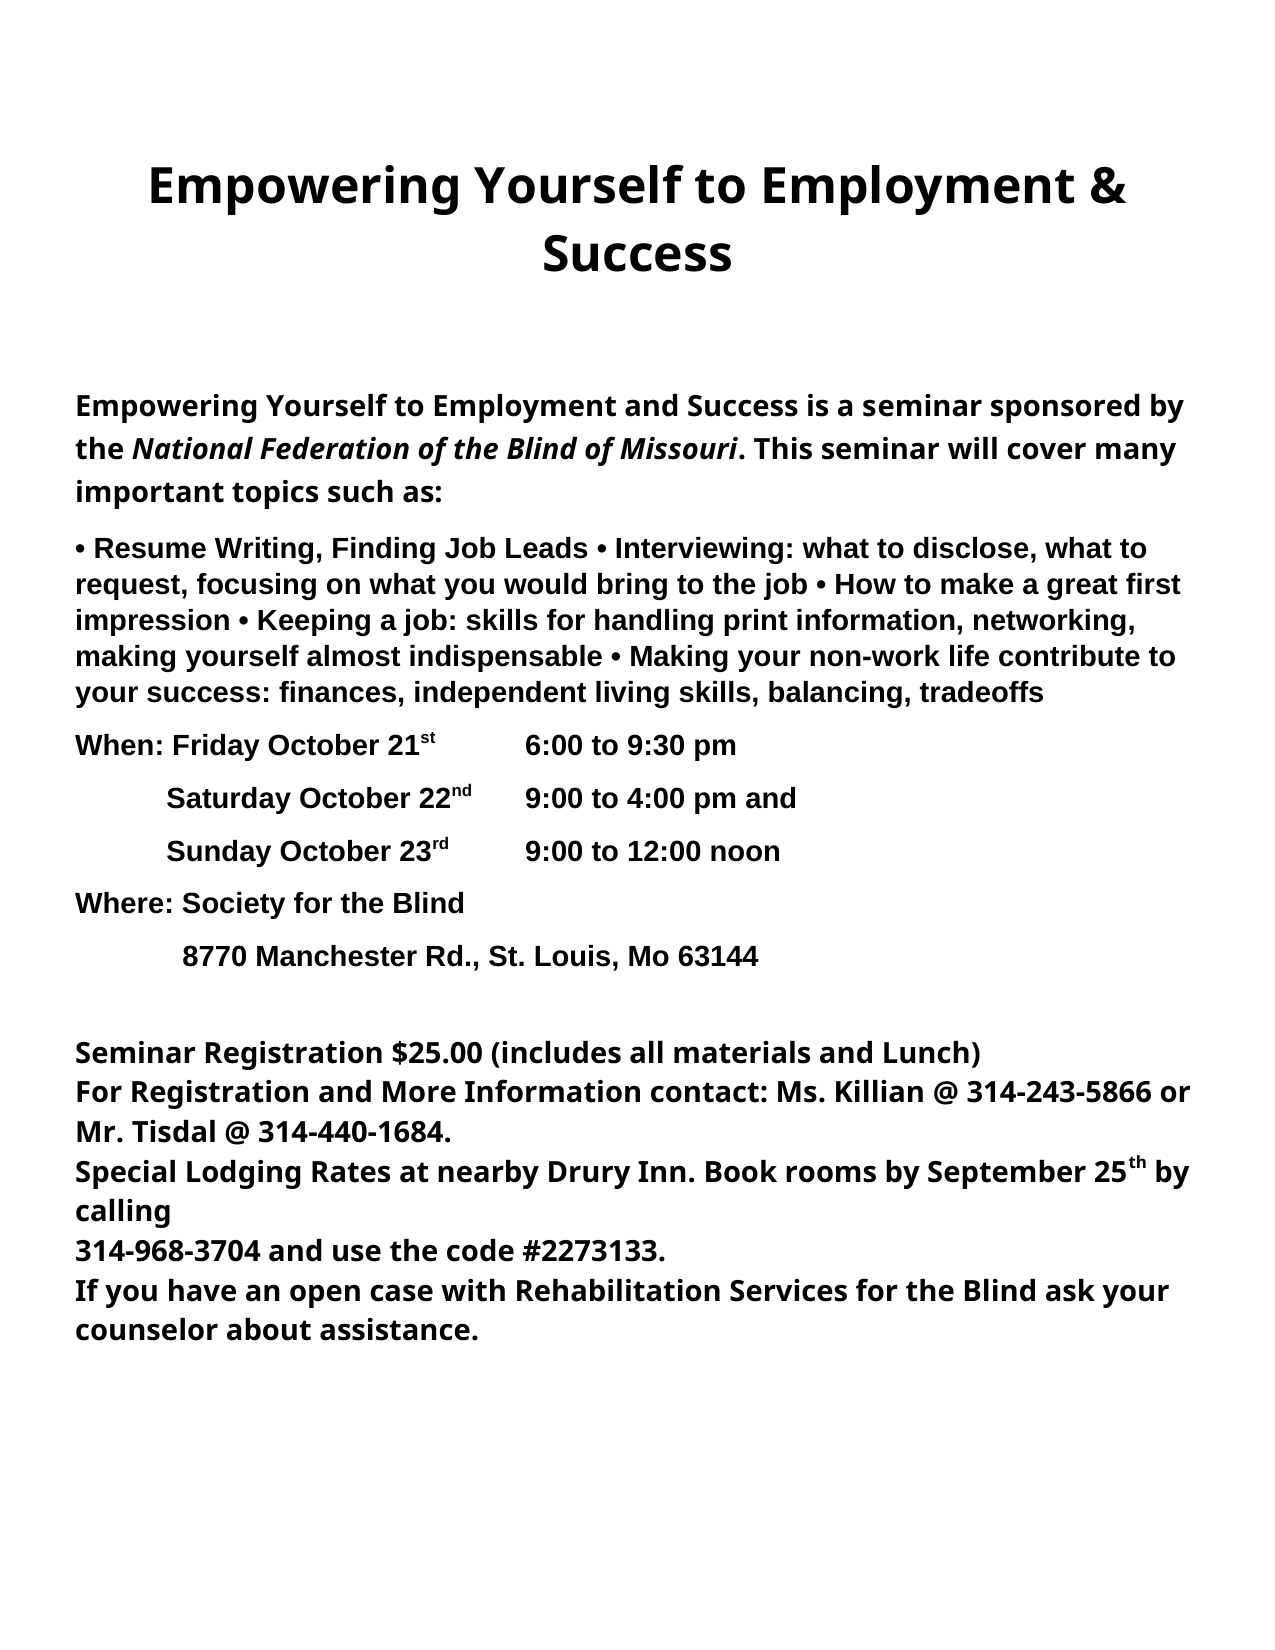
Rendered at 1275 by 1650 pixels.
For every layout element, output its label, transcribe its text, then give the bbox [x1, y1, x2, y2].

text When: Friday October 21st 6:00 to 9:30 pm [75, 728, 1200, 762]
text Saturday October 22nd 9:00 to 4:00 pm and [75, 781, 1200, 814]
text If you have an open case with Rehabilitation Services for the Blind ask your counselor about assistance. [75, 1270, 1200, 1349]
text 8770 Manchester Rd., St. Louis, Mo 63144 [75, 939, 1200, 973]
text 314-968-3704 and use the code #2273133. [75, 1230, 1200, 1270]
text Special Lodging Rates at nearby Drury Inn. Book rooms by September 25th by calling [75, 1151, 1200, 1230]
text Empowering Yourself to Employment and Success is a seminar sponsored by the National Federation of the Blind of Missouri. This seminar will cover many important topics such as: [75, 386, 1200, 511]
text Where: Society for the Blind [75, 887, 1200, 920]
text For Registration and More Information contact: Ms. Killian @ 314-243-5866 or [75, 1072, 1200, 1111]
text Sunday October 23rd 9:00 to 12:00 noon [75, 834, 1200, 867]
text • Resume Writing, Finding Job Leads • Interviewing: what to disclose, what to request, focusing on what you would bring to the job • How to make a great first impression • Keeping a job: skills for handling print information, networking, making yourself almost indispensable • Making your non-work life contribute to your success: finances, independent living skills, balancing, tradeoffs [75, 531, 1200, 709]
text Mr. Tisdal @ 314-440-1684. [75, 1111, 1200, 1151]
text Seminar Registration $25.00 (includes all materials and Lunch) [75, 1032, 1200, 1072]
